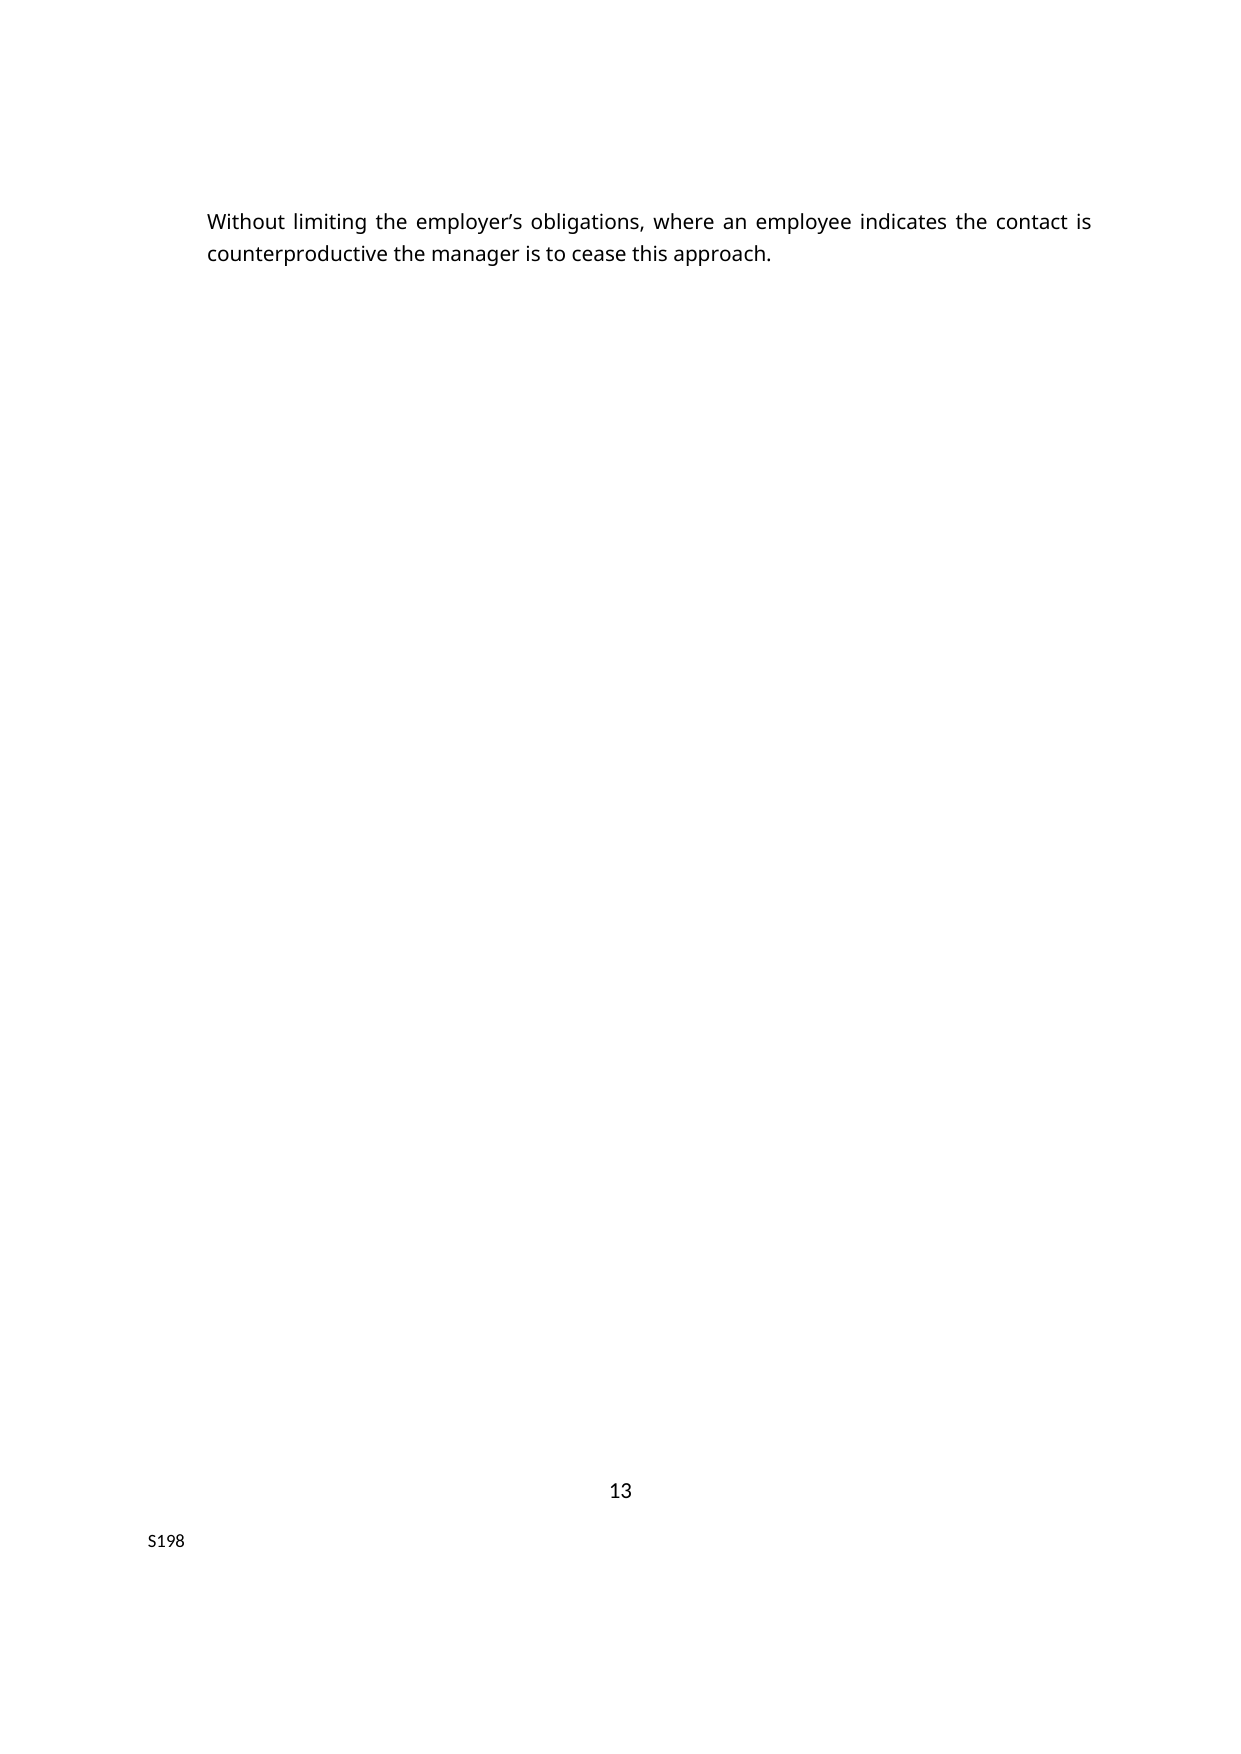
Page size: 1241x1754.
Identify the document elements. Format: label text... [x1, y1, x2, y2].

text Without limiting the employer’s obligations, where an employee indicates the contact is counterproductive the manager is to cease this approach. [207, 207, 1092, 268]
